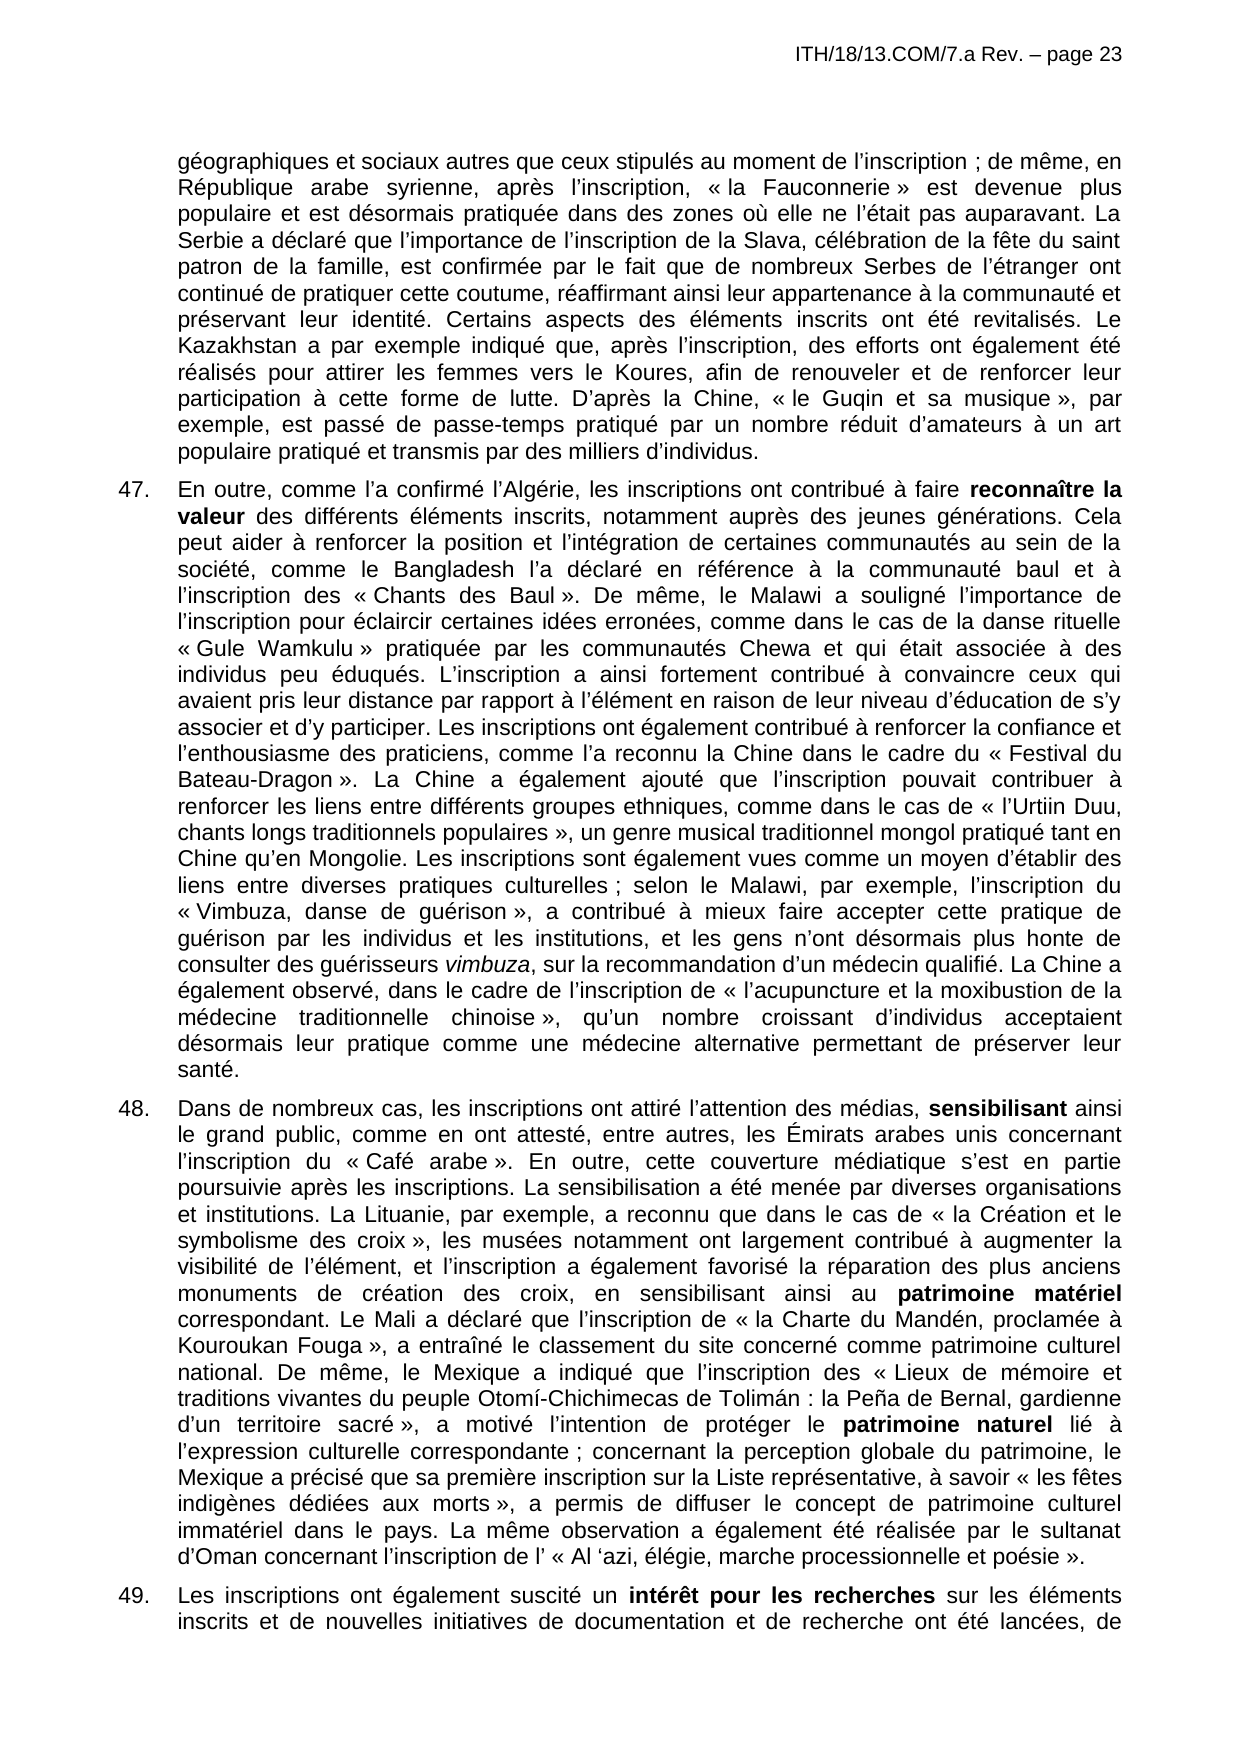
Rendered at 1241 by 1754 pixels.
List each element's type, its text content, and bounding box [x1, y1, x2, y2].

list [118, 1582, 1122, 1635]
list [118, 148, 1122, 464]
list En outre, comme l’a confirmé l’Algérie, les inscriptions ont contribué à faire reconnaître la valeur des différents éléments inscrits, notamment auprès des jeunes générations. Cela peut aider à renforcer la position et l’intégration de certaines communautés au sein de la société, comme le Bangladesh l’a déclaré en référence à la communauté baul et à l’inscription des « Chants des Baul ». De même, le Malawi a souligné l’importance de l’inscription pour éclaircir certaines idées erronées, comme dans le cas de la danse rituelle « Gule Wamkulu » pratiquée par les communautés Chewa et qui était associée à des individus peu éduqués. L’inscription a ainsi fortement contribué à convaincre ceux qui avaient pris leur distance par rapport à l’élément en raison de leur niveau d’éducation de s’y associer et d’y participer. Les inscriptions ont également contribué à renforcer la confiance et l’enthousiasme des praticiens, comme l’a reconnu la Chine dans le cadre du « Festival du Bateau-Dragon ». La Chine a également ajouté que l’inscription pouvait contribuer à renforcer les liens entre différents groupes ethniques, comme dans le cas de « l’Urtiin Duu, chants longs traditionnels populaires », un genre musical traditionnel mongol pratiqué tant en Chine qu’en Mongolie. Les inscriptions sont également vues comme un moyen d’établir des liens entre diverses pratiques culturelles ; selon le Malawi, par exemple, l’inscription du « Vimbuza, danse de guérison », a contribué à mieux faire accepter cette pratique de guérison par les individus et les institutions, et les gens n’ont désormais plus honte de consulter des guérisseurs vimbuza, sur la recommandation d’un médecin qualifié. La Chine a également observé, dans le cadre de l’inscription de « l’acupuncture et la moxibustion de la médecine traditionnelle chinoise », qu’un nombre croissant d’individus acceptaient désormais leur pratique comme une médecine alternative permettant de préserver leur santé. [118, 476, 1122, 1083]
list Dans de nombreux cas, les inscriptions ont attiré l’attention des médias, sensibilisant ainsi le grand public, comme en ont attesté, entre autres, les Émirats arabes unis concernant l’inscription du « Café arabe ». En outre, cette couverture médiatique s’est en partie poursuivie après les inscriptions. La sensibilisation a été menée par diverses organisations et institutions. La Lituanie, par exemple, a reconnu que dans le cas de « la Création et le symbolisme des croix », les musées notamment ont largement contribué à augmenter la visibilité de l’élément, et l’inscription a également favorisé la réparation des plus anciens monuments de création des croix, en sensibilisant ainsi au patrimoine matériel correspondant. Le Mali a déclaré que l’inscription de « la Charte du Mandén, proclamée à Kouroukan Fouga », a entraîné le classement du site concerné comme patrimoine culturel national. De même, le Mexique a indiqué que l’inscription des « Lieux de mémoire et traditions vivantes du peuple Otomí-Chichimecas de Tolimán : la Peña de Bernal, gardienne d’un territoire sacré », a motivé l’intention de protéger le patrimoine naturel lié à l’expression culturelle correspondante ; concernant la perception globale du patrimoine, le Mexique a précisé que sa première inscription sur la Liste représentative, à savoir « les fêtes indigènes dédiées aux morts », a permis de diffuser le concept de patrimoine culturel immatériel dans le pays. La même observation a également été réalisée par le sultanat d’Oman concernant l’inscription de l’ « Al ‘azi, élégie, marche processionnelle et poésie ». [118, 1095, 1122, 1569]
